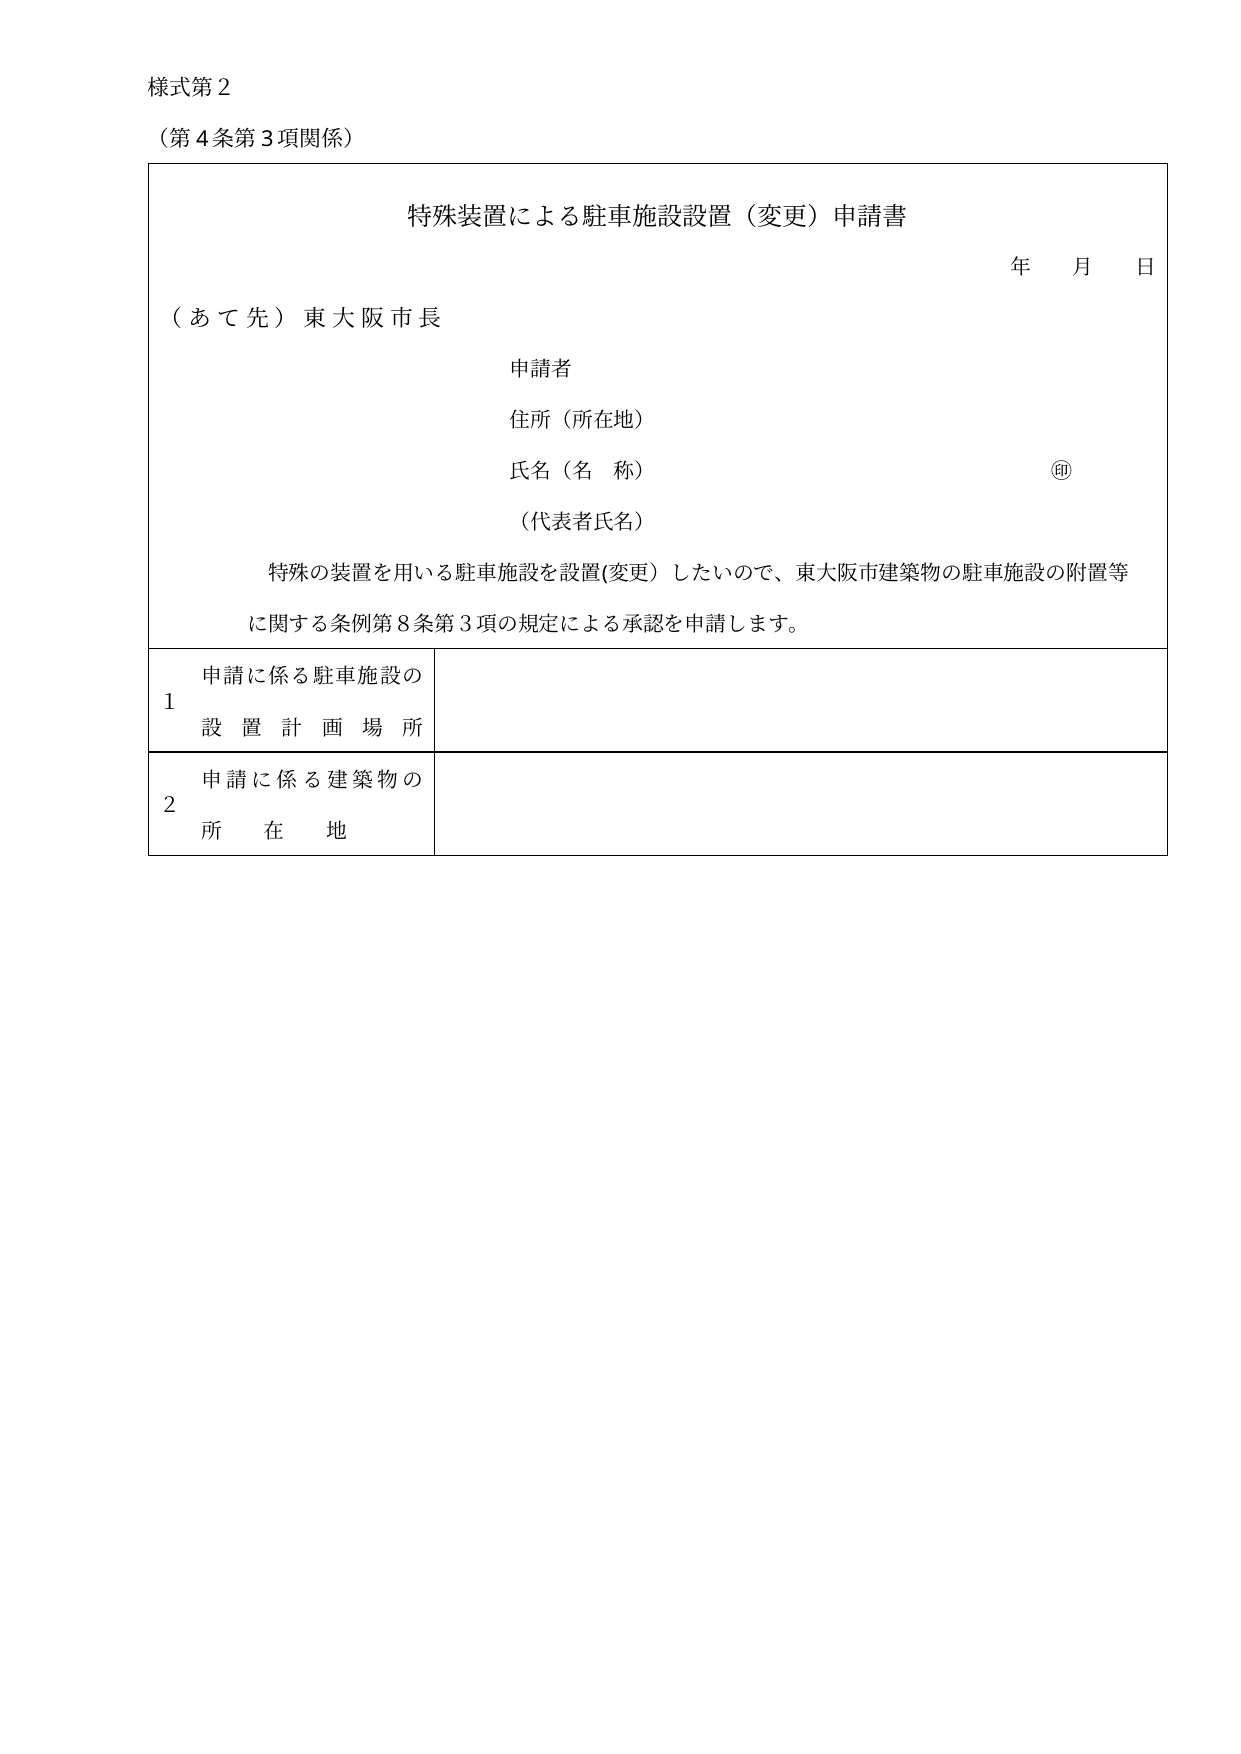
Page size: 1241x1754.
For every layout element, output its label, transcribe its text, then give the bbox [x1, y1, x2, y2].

table_cell [435, 649, 1167, 751]
table_cell ２ [149, 753, 190, 854]
table_header 特殊装置による駐車施設設置（変更）申請書 年 月 日 （ あ て 先 ） 東 大 阪 市 長 申請者 住所（所在地） 氏名（名 称） ㊞ （代表者氏名） 特殊の装置を用いる駐車施設を設置(変更）したいので、東大阪市建築物の駐車施設の附置等に関する条例第８条第３項の規定による承認を申請します。 [149, 164, 1167, 648]
table_cell 申請に係る建築物の 所 在 地 [190, 753, 434, 854]
table_cell 申請に係る駐車施設の 設置計画場所 [190, 649, 434, 751]
table_cell １ [149, 649, 190, 751]
table_cell [435, 753, 1167, 854]
text （第4条第3項関係） [148, 111, 1181, 162]
text 様式第２ [148, 60, 1181, 111]
